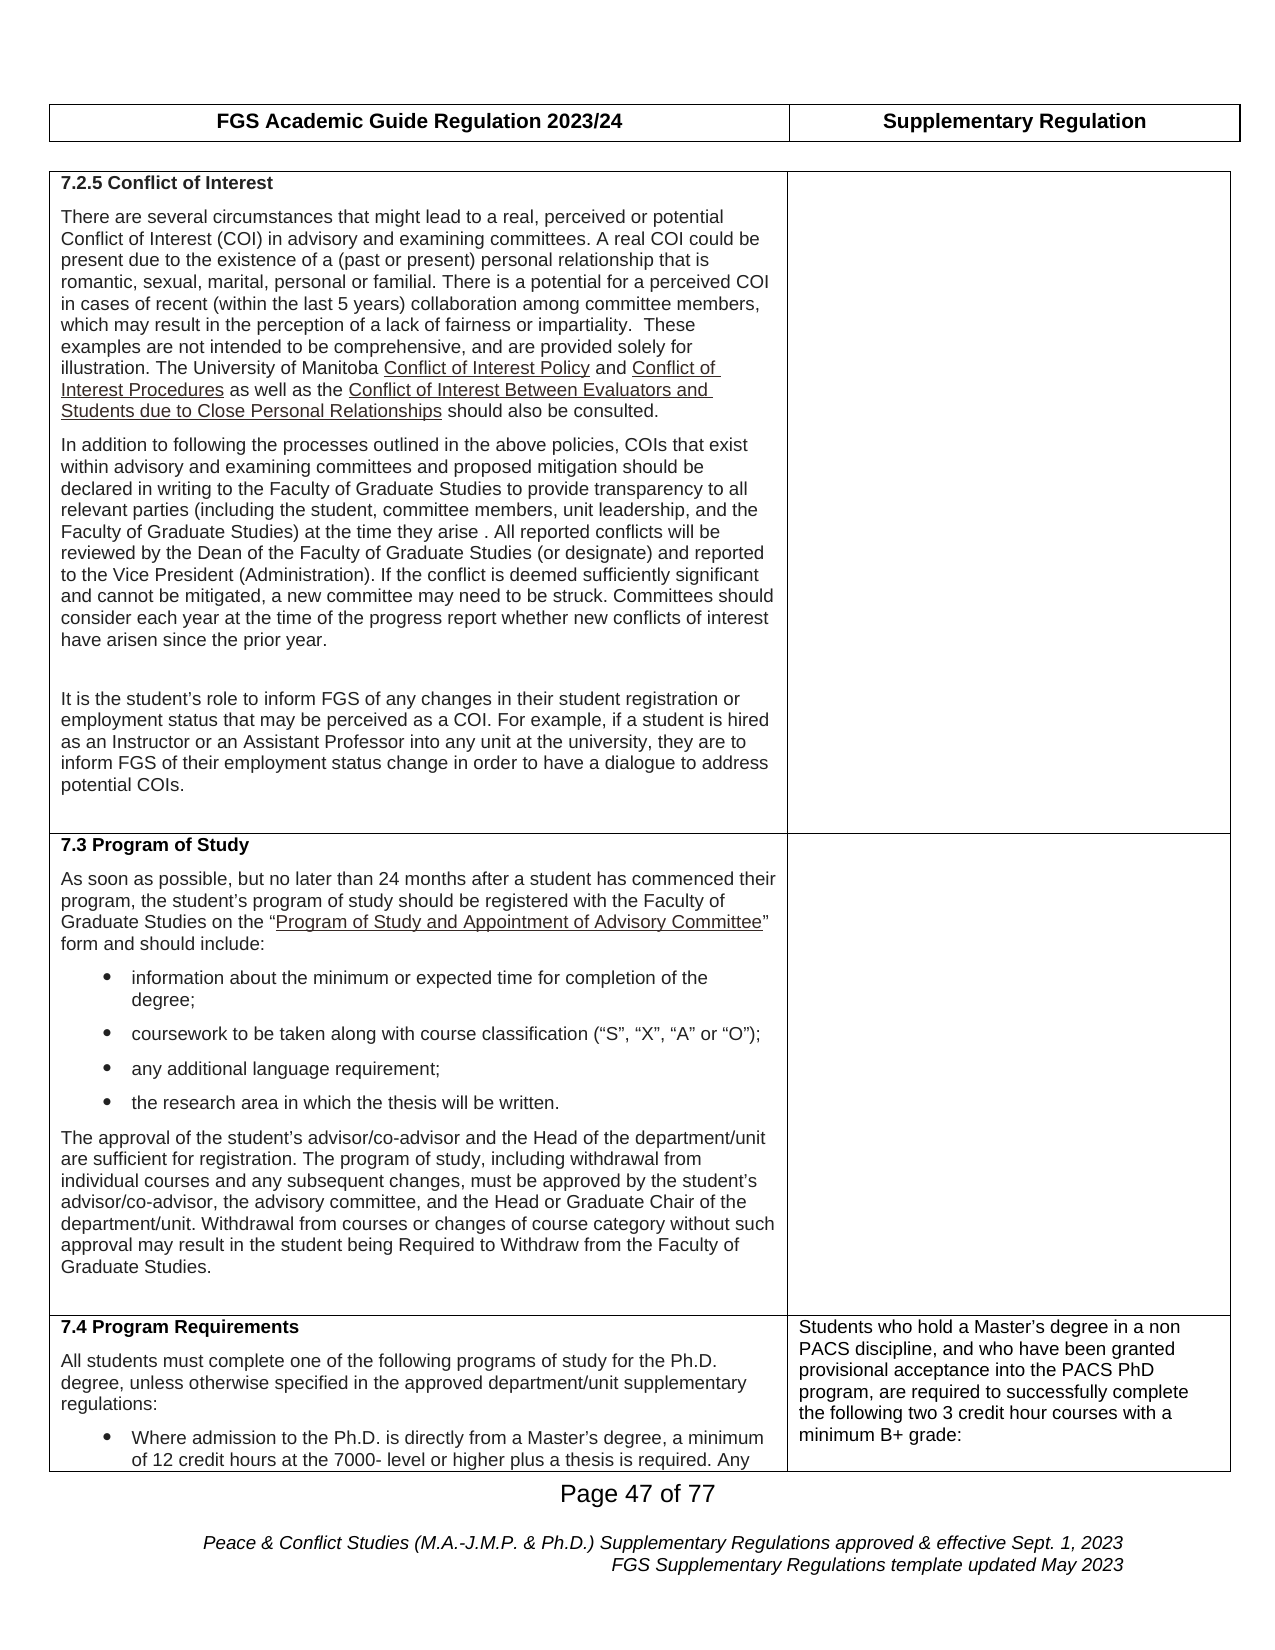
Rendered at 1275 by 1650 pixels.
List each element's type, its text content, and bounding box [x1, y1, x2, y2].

table_cell [788, 834, 1230, 1315]
table_cell [788, 172, 1230, 833]
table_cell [788, 1316, 1230, 1471]
table_cell 7.3 Program of Study As soon as possible, but no later than 24 months after a student has commenced their program, the student’s program of study should be registered with the Faculty of Graduate Studies on the “Program of Study and Appointment of Advisory Committee” form and should include: information about the minimum or expected time for completion of the degree; coursework to be taken along with course classification (“S”, “X”, “A” or “O”); any additional language requirement; the research area in which the thesis will be written. The approval of the student’s advisor/co-advisor and the Head of the department/unit are sufficient for registration. The program of study, including withdrawal from individual courses and any subsequent changes, must be approved by the student’s advisor/co-advisor, the advisory committee, and the Head or Graduate Chair of the department/unit. Withdrawal from courses or changes of course category without such approval may result in the student being Required to Withdraw from the Faculty of Graduate Studies. [50, 834, 787, 1315]
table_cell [50, 1316, 787, 1471]
table_cell 7.2.5 Conflict of Interest There are several circumstances that might lead to a real, perceived or potential Conflict of Interest (COI) in advisory and examining committees. A real COI could be present due to the existence of a (past or present) personal relationship that is romantic, sexual, marital, personal or familial. There is a potential for a perceived COI in cases of recent (within the last 5 years) collaboration among committee members, which may result in the perception of a lack of fairness or impartiality. These examples are not intended to be comprehensive, and are provided solely for illustration. The University of Manitoba Conflict of Interest Policy and Conflict of Interest Procedures as well as the Conflict of Interest Between Evaluators and Students due to Close Personal Relationships should also be consulted. In addition to following the processes outlined in the above policies, COIs that exist within advisory and examining committees and proposed mitigation should be declared in writing to the Faculty of Graduate Studies to provide transparency to all relevant parties (including the student, committee members, unit leadership, and the Faculty of Graduate Studies) at the time they arise . All reported conflicts will be reviewed by the Dean of the Faculty of Graduate Studies (or designate) and reported to the Vice President (Administration). If the conflict is deemed sufficiently significant and cannot be mitigated, a new committee may need to be struck. Committees should consider each year at the time of the progress report whether new conflicts of interest have arisen since the prior year. It is the student’s role to inform FGS of any changes in their student registration or employment status that may be perceived as a COI. For example, if a student is hired as an Instructor or an Assistant Professor into any unit at the university, they are to inform FGS of their employment status change in order to have a dialogue to address potential COIs. [50, 172, 787, 833]
